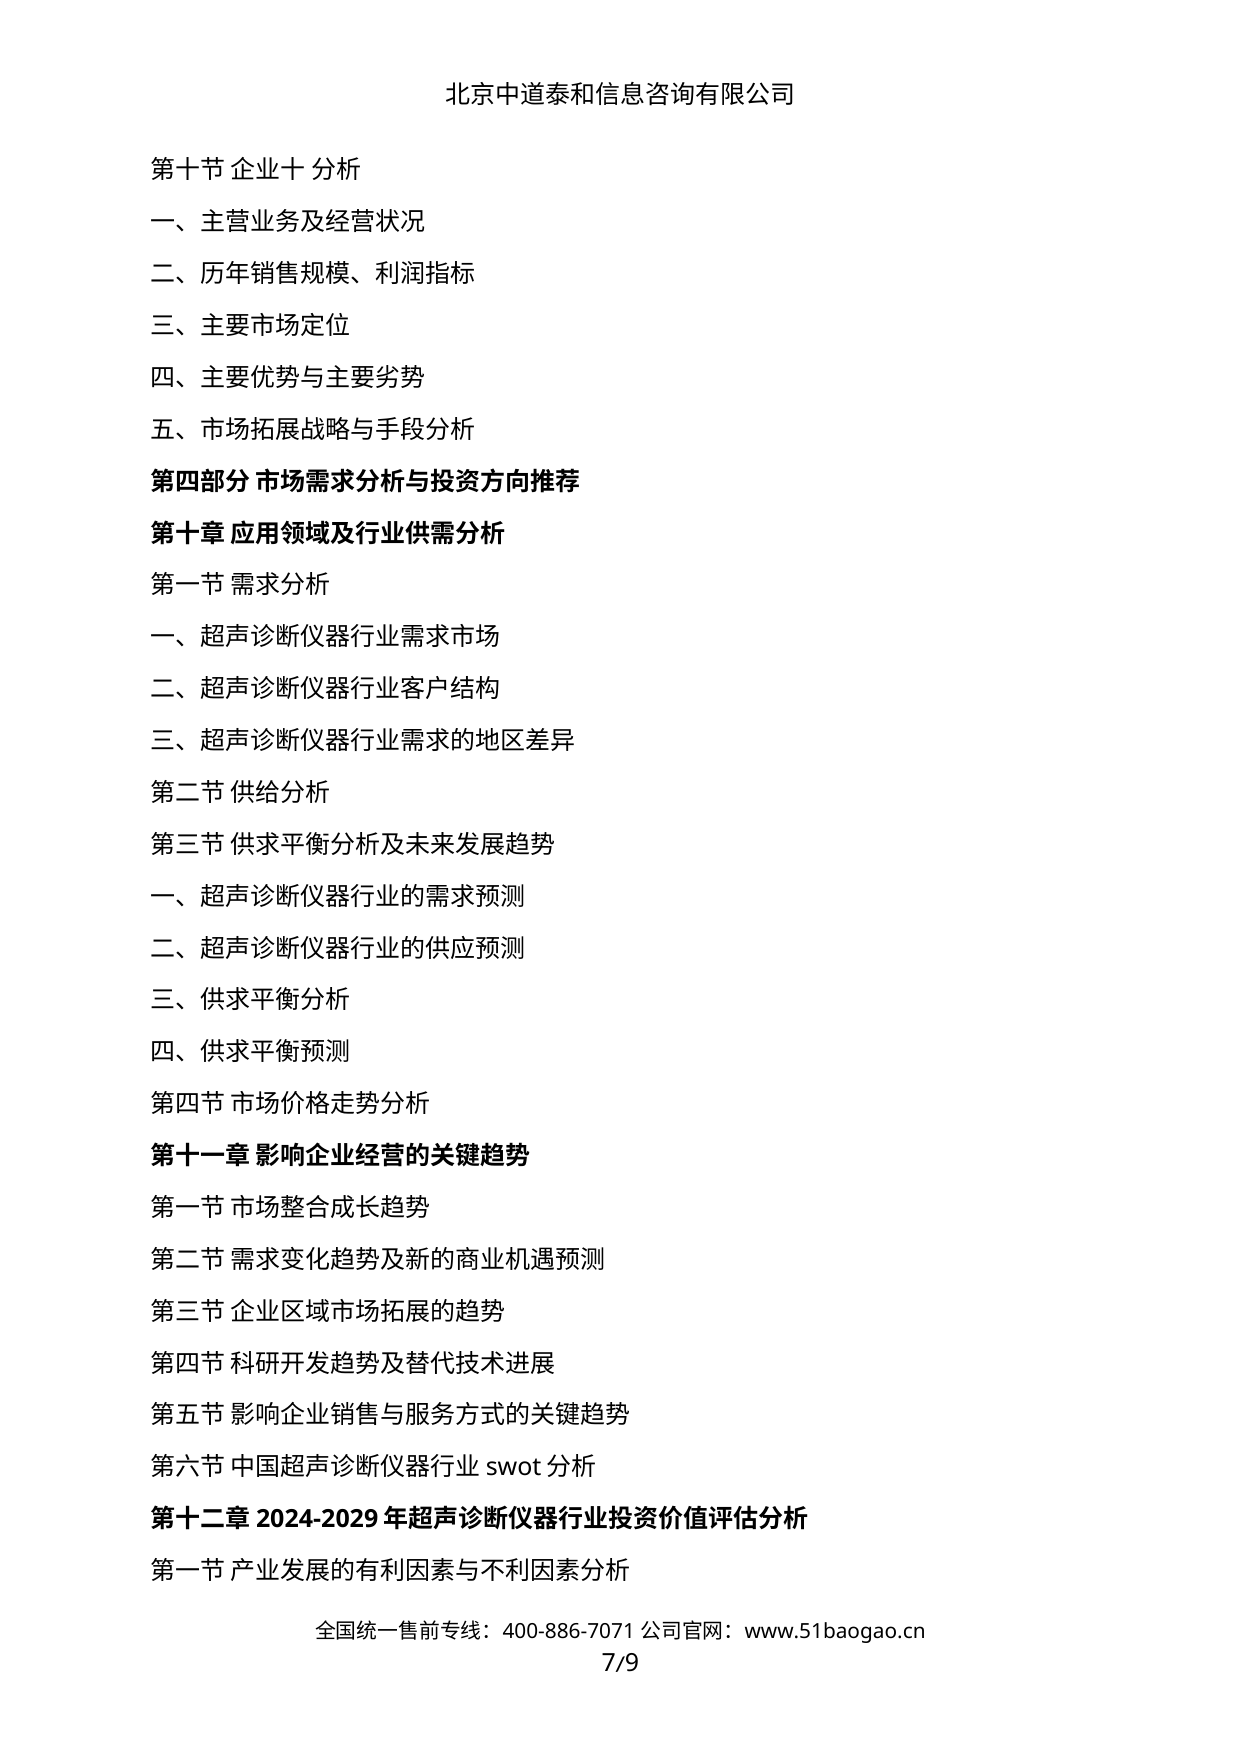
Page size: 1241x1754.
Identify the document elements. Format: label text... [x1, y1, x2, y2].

text 一、超声诊断仪器行业需求市场 [150, 617, 1090, 653]
text 五、市场拓展战略与手段分析 [150, 409, 1090, 446]
text 第十二章 2024-2029年超声诊断仪器行业投资价值评估分析 [150, 1499, 1090, 1535]
text 第四部分 市场需求分析与投资方向推荐 [150, 461, 1090, 497]
text 四、供求平衡预测 [150, 1032, 1090, 1068]
text 二、超声诊断仪器行业的供应预测 [150, 928, 1090, 964]
text 四、主要优势与主要劣势 [150, 357, 1090, 394]
text 第三节 企业区域市场拓展的趋势 [150, 1291, 1090, 1327]
text 三、超声诊断仪器行业需求的地区差异 [150, 721, 1090, 757]
text 第六节 中国超声诊断仪器行业swot分析 [150, 1447, 1090, 1483]
text 第五节 影响企业销售与服务方式的关键趋势 [150, 1395, 1090, 1431]
text 第一节 需求分析 [150, 565, 1090, 601]
text 第一节 市场整合成长趋势 [150, 1187, 1090, 1224]
text 三、供求平衡分析 [150, 980, 1090, 1016]
text 第十节 企业十 分析 [150, 150, 1090, 186]
text 二、超声诊断仪器行业客户结构 [150, 669, 1090, 705]
text 第二节 需求变化趋势及新的商业机遇预测 [150, 1239, 1090, 1276]
text 一、主营业务及经营状况 [150, 202, 1090, 238]
text 第一节 产业发展的有利因素与不利因素分析 [150, 1551, 1090, 1587]
text 第二节 供给分析 [150, 772, 1090, 809]
text 第四节 科研开发趋势及替代技术进展 [150, 1343, 1090, 1379]
text 第十章 应用领域及行业供需分析 [150, 513, 1090, 549]
text 第四节 市场价格走势分析 [150, 1084, 1090, 1120]
text 第三节 供求平衡分析及未来发展趋势 [150, 824, 1090, 861]
text 第十一章 影响企业经营的关键趋势 [150, 1136, 1090, 1172]
text 三、主要市场定位 [150, 306, 1090, 342]
text 一、超声诊断仪器行业的需求预测 [150, 876, 1090, 912]
text 二、历年销售规模、利润指标 [150, 254, 1090, 290]
